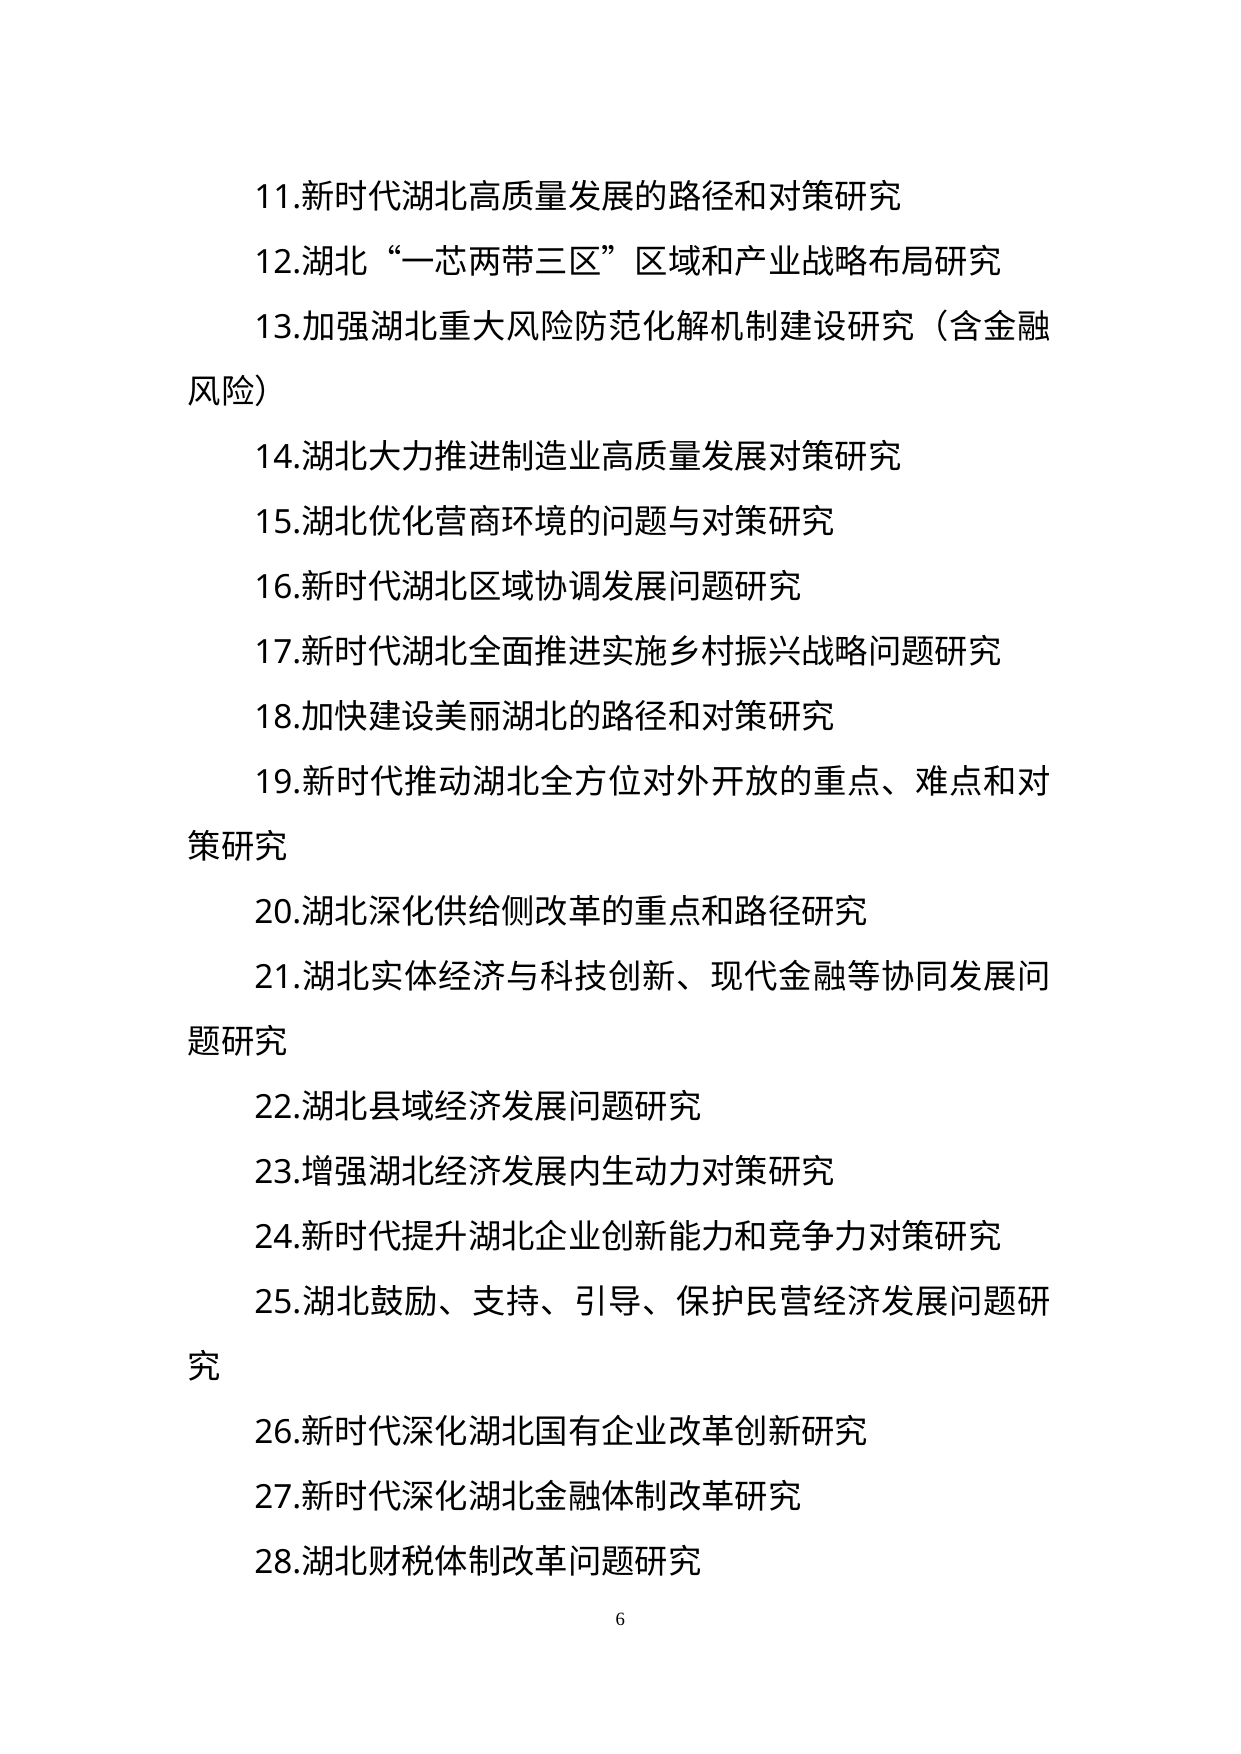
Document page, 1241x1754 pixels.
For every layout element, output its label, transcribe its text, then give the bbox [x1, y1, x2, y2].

text 26.新时代深化湖北国有企业改革创新研究 [187, 1397, 1053, 1462]
text 28.湖北财税体制改革问题研究 [187, 1527, 1053, 1592]
text 18.加快建设美丽湖北的路径和对策研究 [187, 682, 1053, 747]
text 22.湖北县域经济发展问题研究 [187, 1072, 1053, 1137]
text 23.增强湖北经济发展内生动力对策研究 [187, 1137, 1053, 1202]
text 19.新时代推动湖北全方位对外开放的重点、难点和对策研究 [187, 747, 1053, 877]
text 13.加强湖北重大风险防范化解机制建设研究（含金融风险） [187, 292, 1053, 422]
text 15.湖北优化营商环境的问题与对策研究 [187, 487, 1053, 552]
text 27.新时代深化湖北金融体制改革研究 [187, 1462, 1053, 1527]
text 20.湖北深化供给侧改革的重点和路径研究 [187, 877, 1053, 942]
text 11.新时代湖北高质量发展的路径和对策研究 [187, 162, 1053, 227]
text 25.湖北鼓励、支持、引导、保护民营经济发展问题研究 [187, 1267, 1053, 1397]
text 14.湖北大力推进制造业高质量发展对策研究 [187, 422, 1053, 487]
text 24.新时代提升湖北企业创新能力和竞争力对策研究 [187, 1202, 1053, 1267]
text 17.新时代湖北全面推进实施乡村振兴战略问题研究 [187, 617, 1053, 682]
text 12.湖北“一芯两带三区”区域和产业战略布局研究 [187, 227, 1053, 292]
text 16.新时代湖北区域协调发展问题研究 [187, 552, 1053, 617]
text 21.湖北实体经济与科技创新、现代金融等协同发展问题研究 [187, 942, 1053, 1072]
